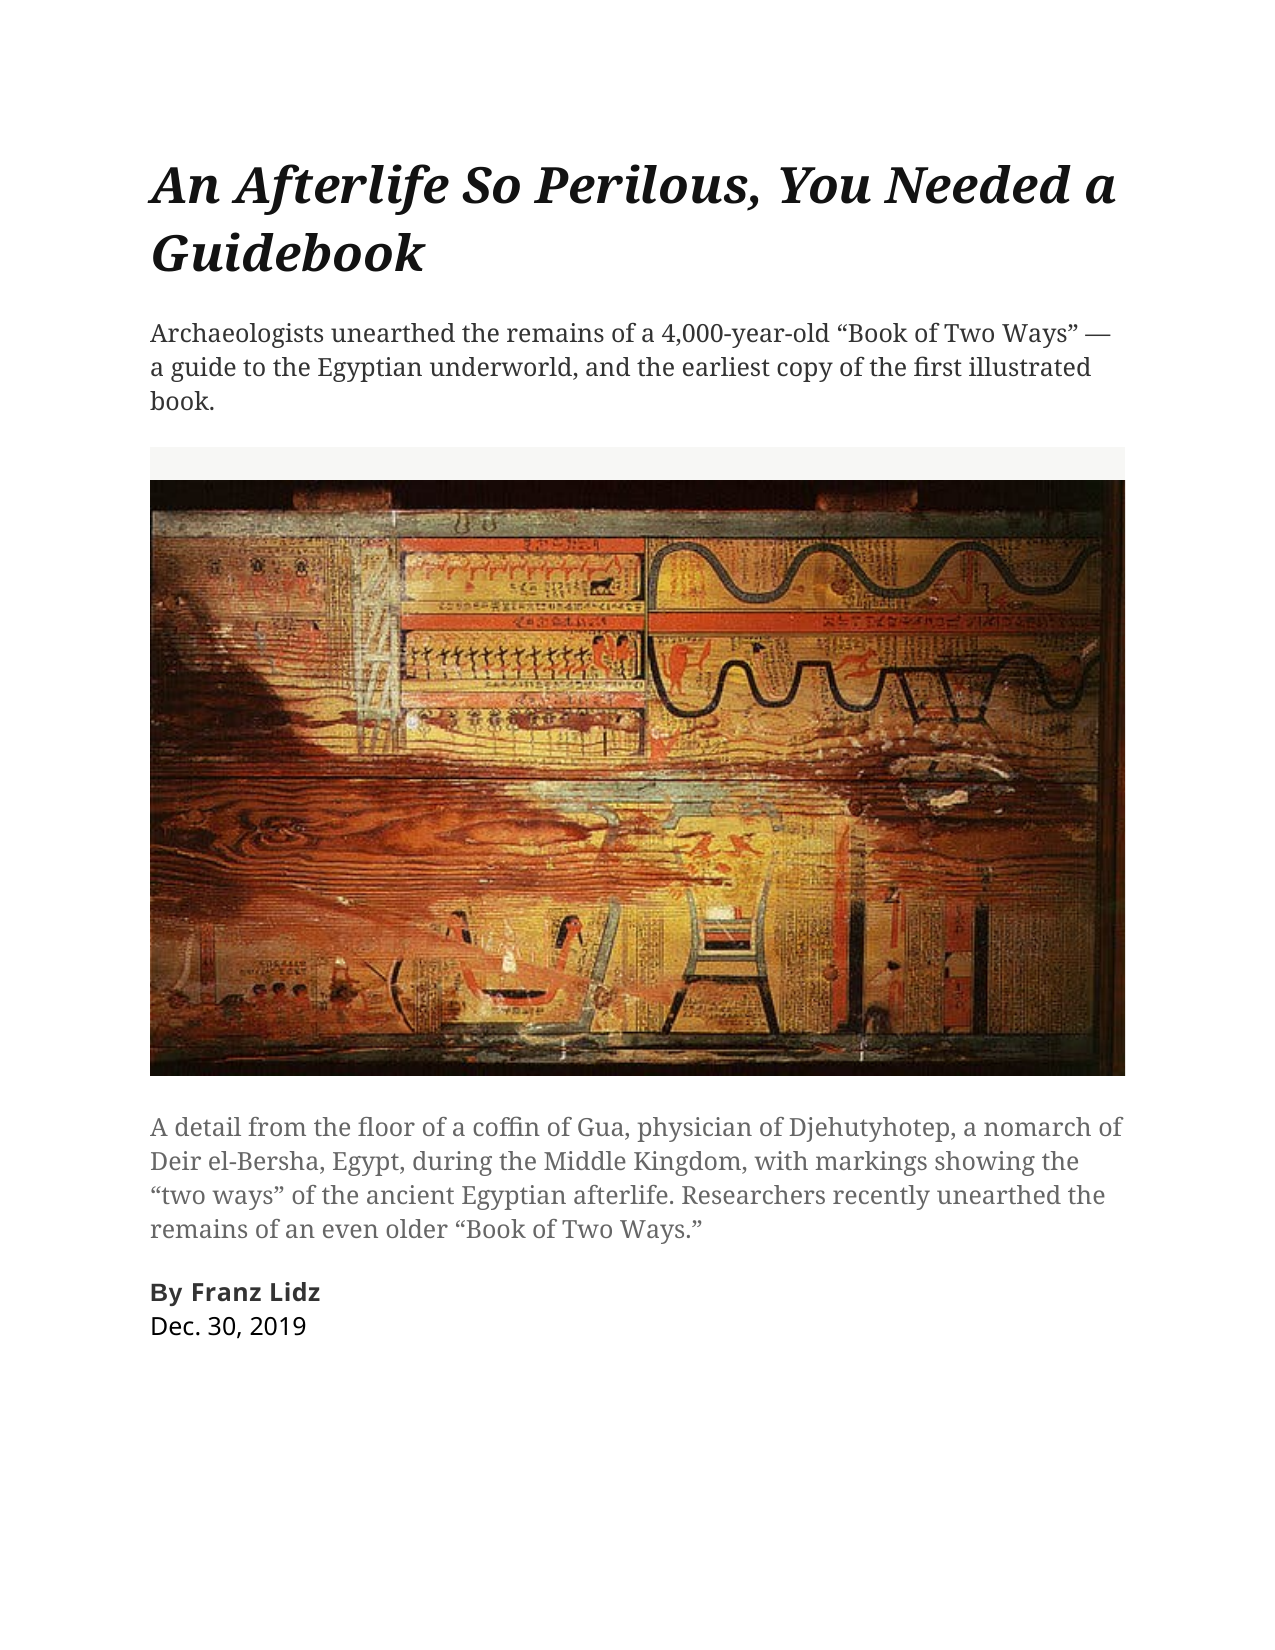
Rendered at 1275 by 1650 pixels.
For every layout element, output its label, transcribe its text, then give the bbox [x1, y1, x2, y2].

text Dec. 30, 2019 [150, 1309, 1125, 1343]
text Archaeologists unearthed the remains of a 4,000-year-old “Book of Two Ways” — a guide to the Egyptian underworld, and the earliest copy of the first illustrated book. [150, 315, 1125, 418]
text An Afterlife So Perilous, You Needed a Guidebook [150, 150, 1125, 286]
text By Franz Lidz [150, 1275, 1125, 1309]
text A detail from the floor of a coffin of Gua, physician of Djehutyhotep, a nomarch of Deir el-Bersha, Egypt, during the Middle Kingdom, with markings showing the “two ways” of the ancient Egyptian afterlife. Researchers recently unearthed the remains of an even older “Book of Two Ways.” [150, 1110, 1125, 1246]
picture [150, 480, 1125, 1076]
